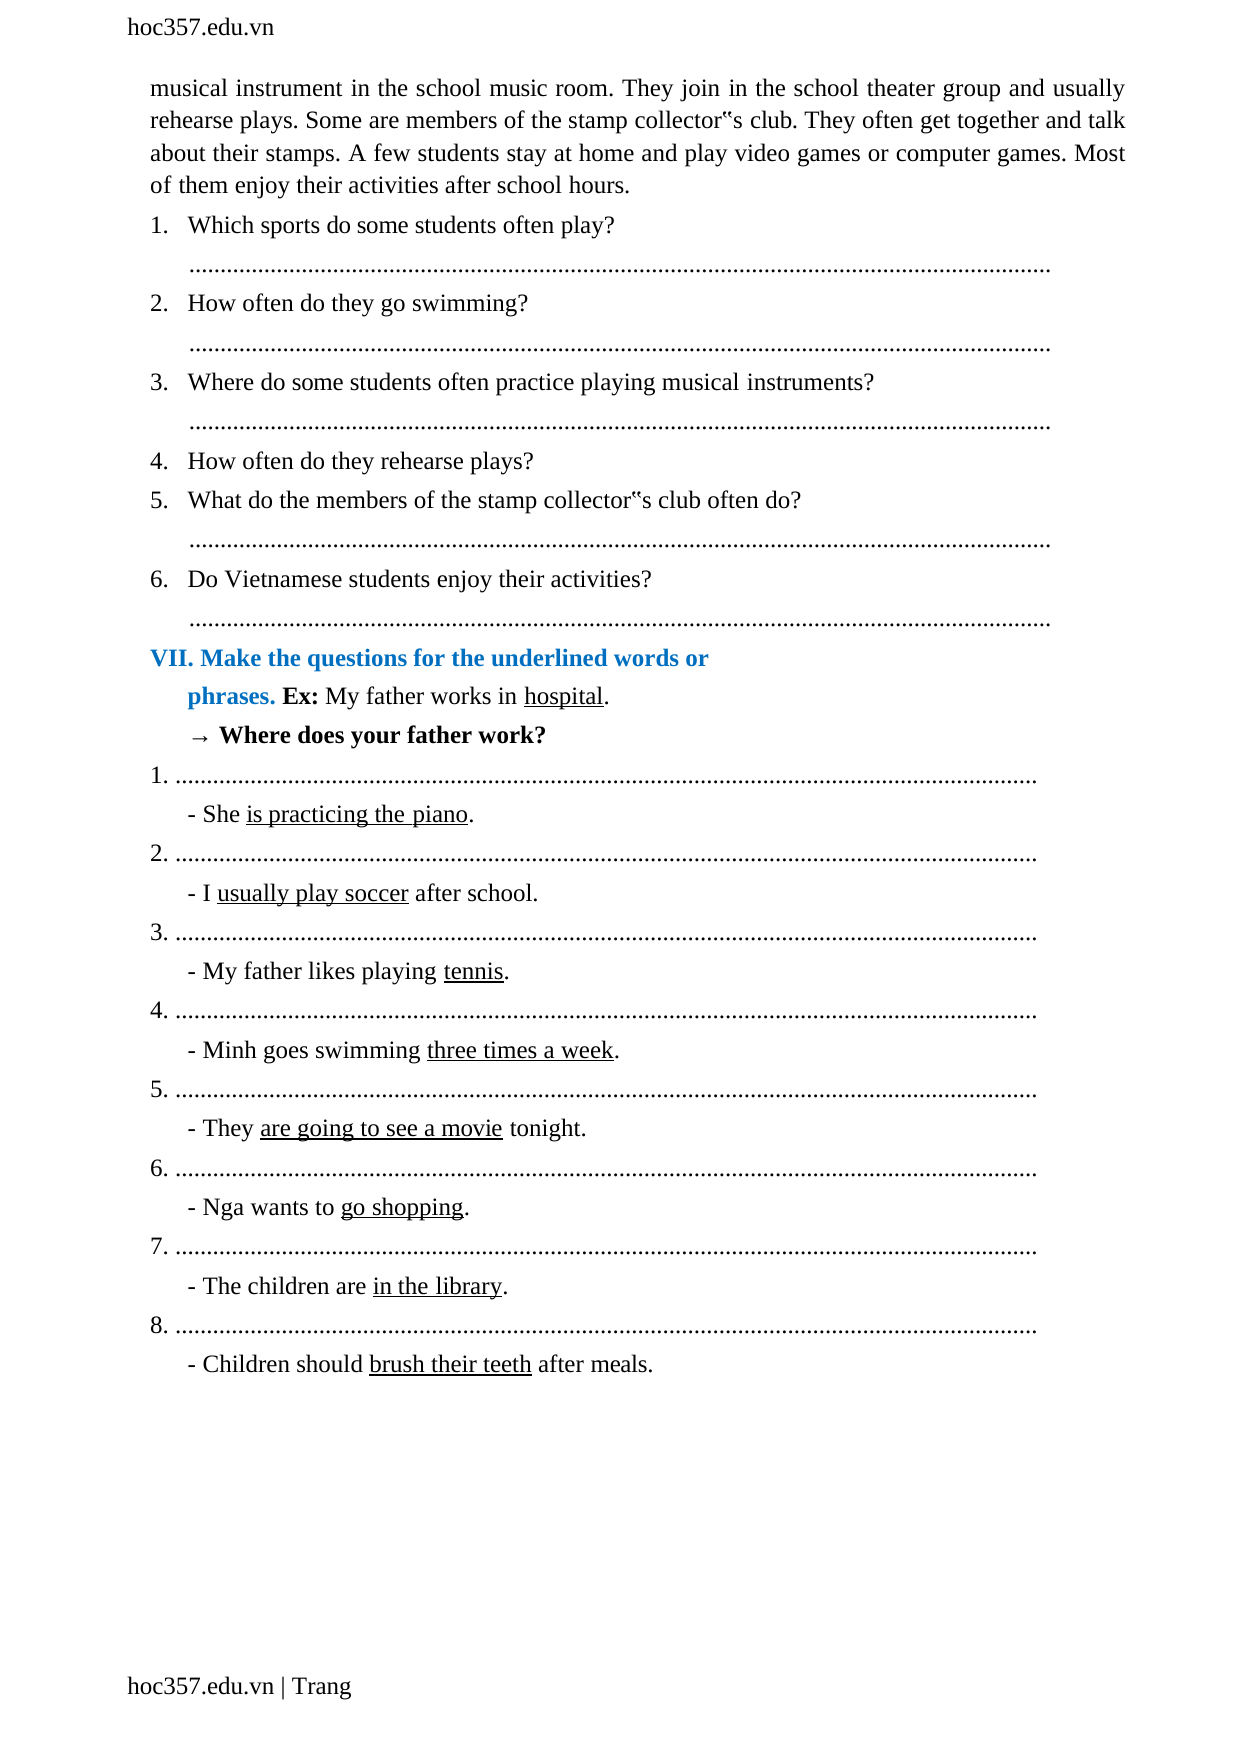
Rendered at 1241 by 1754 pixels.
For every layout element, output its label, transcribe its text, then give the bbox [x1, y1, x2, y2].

list They are going to see a movie tonight. [187, 1113, 1155, 1142]
list My father likes playing tennis. [187, 956, 1155, 985]
text .......................................................................................................................................... [188, 603, 1155, 632]
list How often do they rehearse plays? [150, 446, 1155, 474]
text .......................................................................................................................................... [188, 406, 1155, 435]
list Make the questions for the underlined words or phrases. Ex: My father works in hospital. [150, 643, 802, 710]
list Children should brush their teeth after meals. [187, 1349, 1155, 1378]
subtitle → Where does your father work? [187, 720, 1155, 749]
list I usually play soccer after school. [187, 878, 1155, 907]
list She is practicing the piano. [187, 799, 1155, 828]
text 1. .......................................................................................................................................... [150, 760, 1155, 788]
list Where do some students often practice playing musical instruments? [150, 367, 1155, 396]
text .......................................................................................................................................... [188, 249, 1155, 278]
list Which sports do some students often play? [150, 210, 1155, 238]
list How often do they go swimming? [150, 288, 1155, 317]
list What do the members of the stamp collector‟s club often do? [150, 485, 1155, 513]
text musical instrument in the school music room. They join in the school theater group and usually rehearse plays. Some are members of the stamp collector‟s club. They often get together and talk about their stamps. A few students stay at home and play video games or computer games. Most of them enjoy their activities after school hours. [150, 73, 1126, 199]
text 8. .......................................................................................................................................... [150, 1310, 1155, 1339]
text 3. .......................................................................................................................................... [150, 917, 1155, 946]
text 6. .......................................................................................................................................... [150, 1153, 1155, 1182]
list The children are in the library. [187, 1271, 1155, 1300]
list Do Vietnamese students enjoy their activities? [150, 564, 1155, 592]
text .......................................................................................................................................... [188, 328, 1155, 356]
text 4. .......................................................................................................................................... [150, 995, 1155, 1024]
text 7. .......................................................................................................................................... [150, 1231, 1155, 1260]
list Nga wants to go shopping. [187, 1192, 1155, 1221]
text 5. .......................................................................................................................................... [150, 1074, 1155, 1103]
list Minh goes swimming three times a week. [187, 1035, 1155, 1064]
text .......................................................................................................................................... [188, 524, 1155, 553]
text 2. .......................................................................................................................................... [150, 838, 1155, 867]
